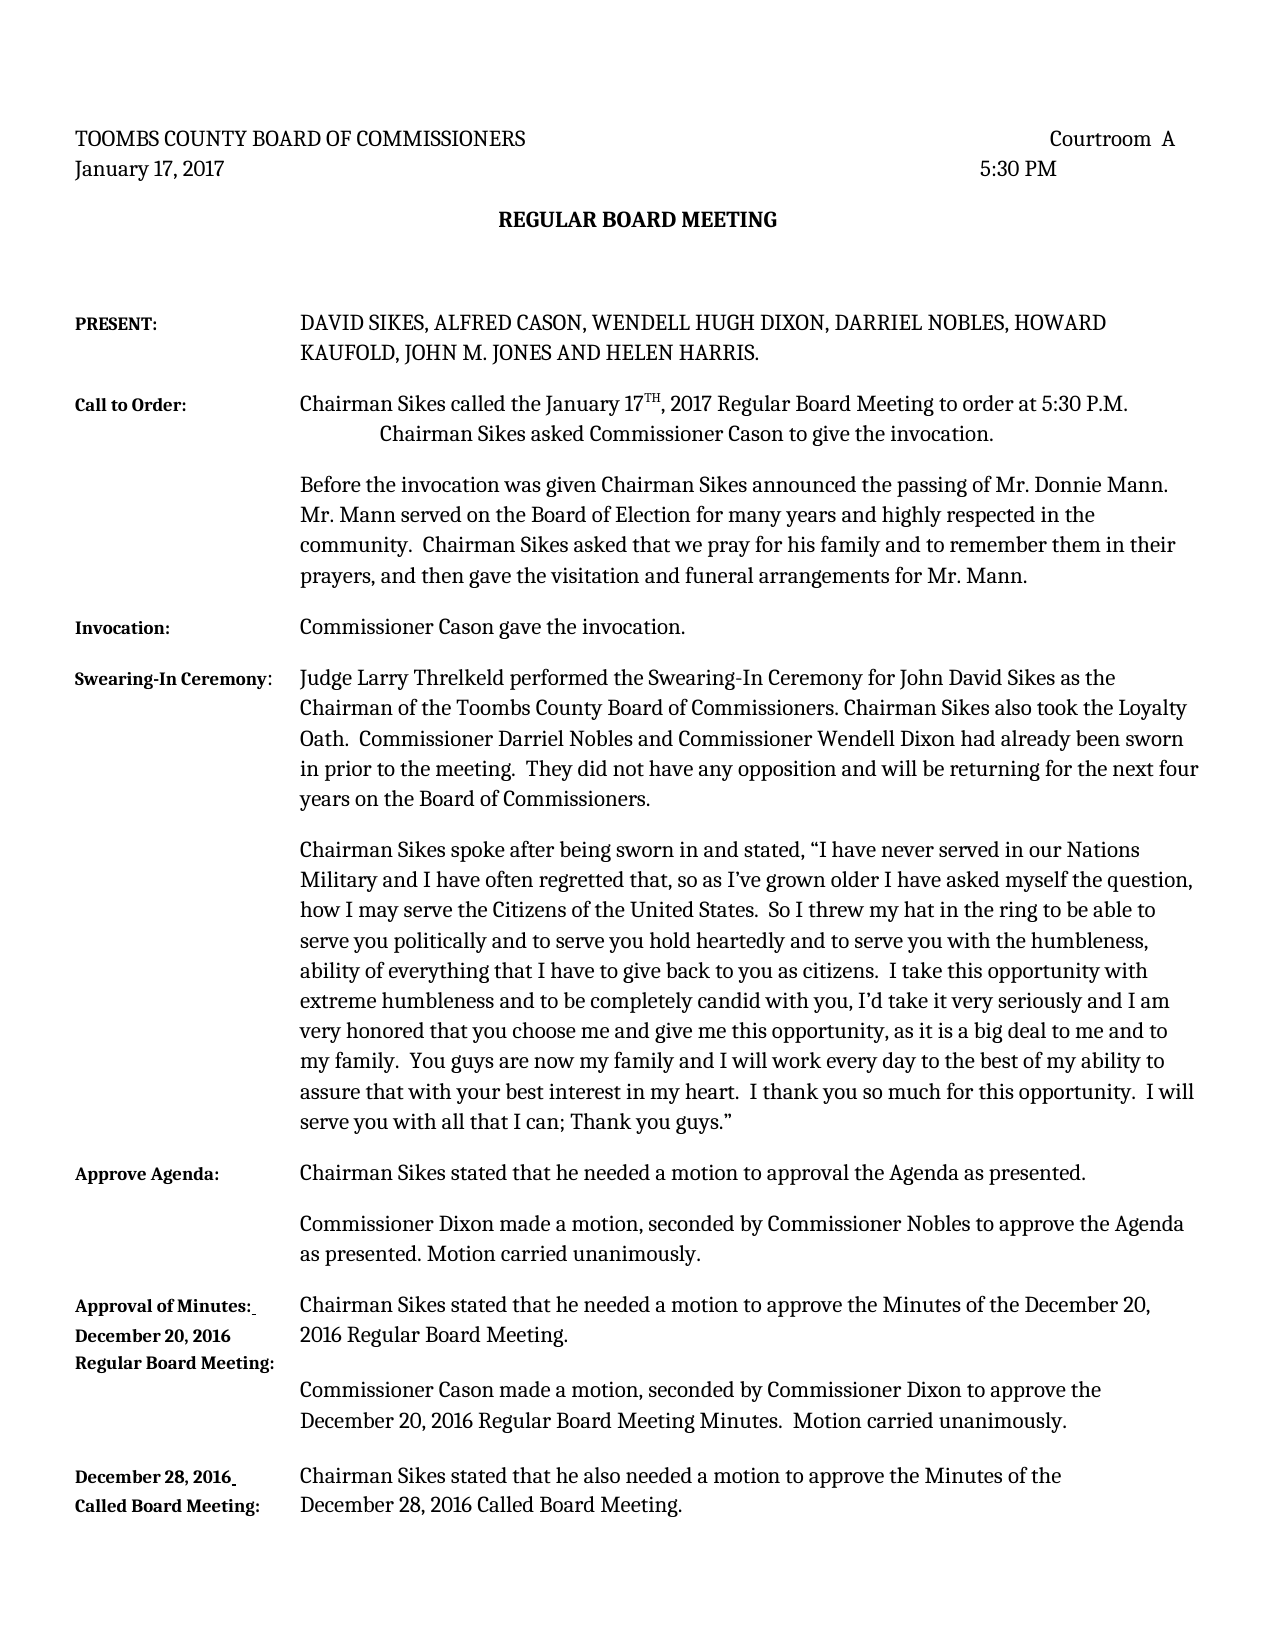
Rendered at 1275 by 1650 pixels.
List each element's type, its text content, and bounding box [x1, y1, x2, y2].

text Invocation: Commissioner Cason gave the invocation. [75, 613, 1200, 640]
text Regular Board Meeting: [75, 1352, 1200, 1374]
text December 28, 2016 Chairman Sikes stated that he also needed a motion to approve the Minutes of the Called Board Meeting: December 28, 2016 Called Board Meeting. [75, 1462, 1200, 1518]
text PRESENT: DAVID SIKES, ALFRED CASON, WENDELL HUGH DIXON, DARRIEL NOBLES, HOWARD KAUFOLD, JOHN M. JONES AND HELEN HARRIS. [75, 309, 1200, 366]
text TOOMBS COUNTY BOARD OF COMMISSIONERS Courtroom A January 17, 2017 5:30 PM [75, 126, 1200, 183]
text Chairman Sikes spoke after being sworn in and stated, “I have never served in our Nations Military and I have often regretted that, so as I’ve grown older I have asked myself the question, how I may serve the Citizens of the United States. So I threw my hat in the ring to be able to serve you politically and to serve you hold heartedly and to serve you with the humbleness, ability of everything that I have to give back to you as citizens. I take this opportunity with extreme humbleness and to be completely candid with you, I’d take it very seriously and I am very honored that you choose me and give me this opportunity, as it is a big deal to me and to my family. You guys are now my family and I will work every day to the best of my ability to assure that with your best interest in my heart. I thank you so much for this opportunity. I will serve you with all that I can; Thank you guys.” [75, 837, 1200, 1135]
text Call to Order: Chairman Sikes called the January 17TH, 2017 Regular Board Meeting to order at 5:30 P.M. Chairman Sikes asked Commissioner Cason to give the invocation. [75, 391, 1200, 447]
text REGULAR BOARD MEETING [75, 207, 1200, 234]
text Approve Agenda: Chairman Sikes stated that he needed a motion to approval the Agenda as presented. [75, 1160, 1200, 1186]
text Before the invocation was given Chairman Sikes announced the passing of Mr. Donnie Mann. Mr. Mann served on the Board of Election for many years and highly respected in the community. Chairman Sikes asked that we pray for his family and to remember them in their prayers, and then gave the visitation and funeral arrangements for Mr. Mann. [75, 472, 1200, 589]
text Approval of Minutes: Chairman Sikes stated that he needed a motion to approve the Minutes of the December 20, December 20, 2016 2016 Regular Board Meeting. [75, 1292, 1200, 1349]
text Swearing-In Ceremony: Judge Larry Threlkeld performed the Swearing-In Ceremony for John David Sikes as the Chairman of the Toombs County Board of Commissioners. Chairman Sikes also took the Loyalty Oath. Commissioner Darriel Nobles and Commissioner Wendell Dixon had already been sworn in prior to the meeting. They did not have any opposition and will be returning for the next four years on the Board of Commissioners. [75, 665, 1200, 812]
text Commissioner Dixon made a motion, seconded by Commissioner Nobles to approve the Agenda as presented. Motion carried unanimously. [300, 1211, 1200, 1267]
text Commissioner Cason made a motion, seconded by Commissioner Dixon to approve the December 20, 2016 Regular Board Meeting Minutes. Motion carried unanimously. [75, 1377, 1200, 1434]
